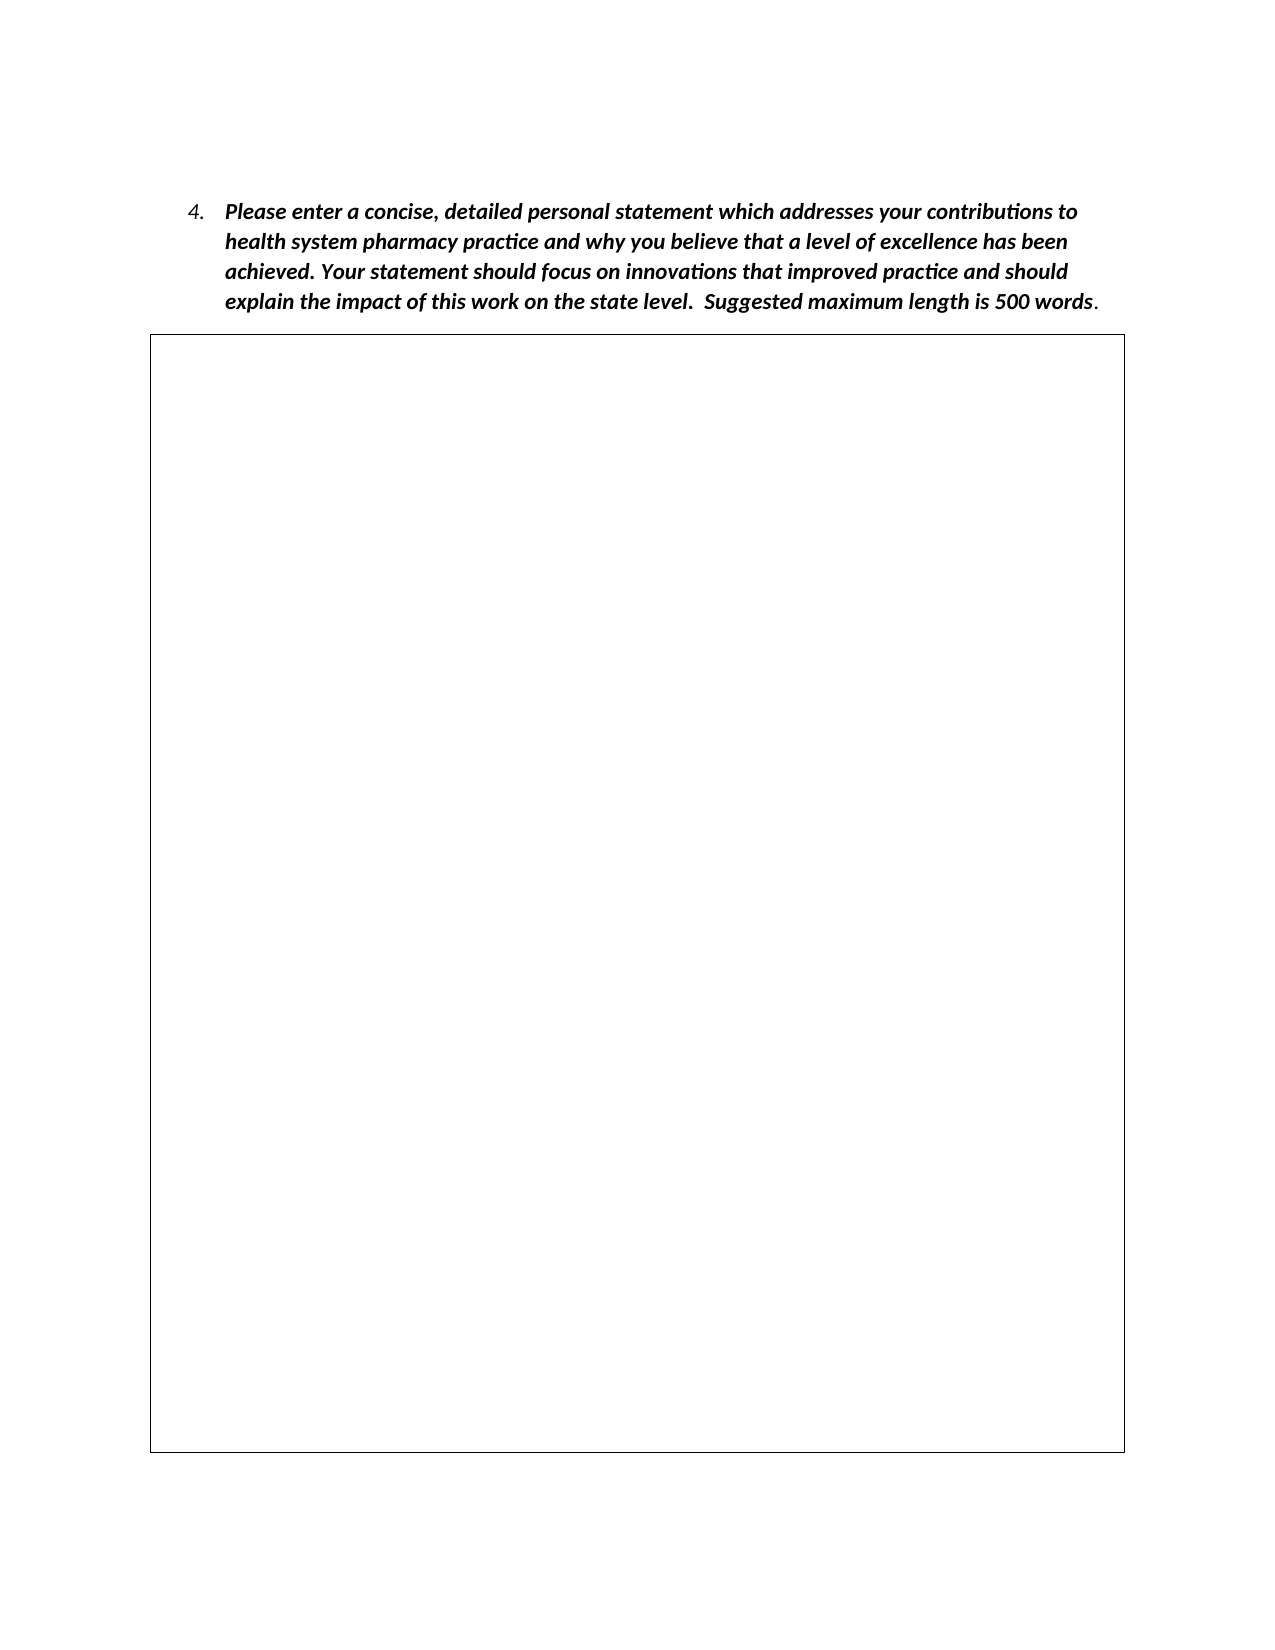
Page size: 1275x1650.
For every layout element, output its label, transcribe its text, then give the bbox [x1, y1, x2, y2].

table_header [151, 335, 1124, 1452]
list Please enter a concise, detailed personal statement which addresses your contributions to health system pharmacy practice and why you believe that a level of excellence has been achieved. Your statement should focus on innovations that improved practice and should explain the impact of this work on the state level. Suggested maximum length is 500 words. [187, 197, 1125, 316]
